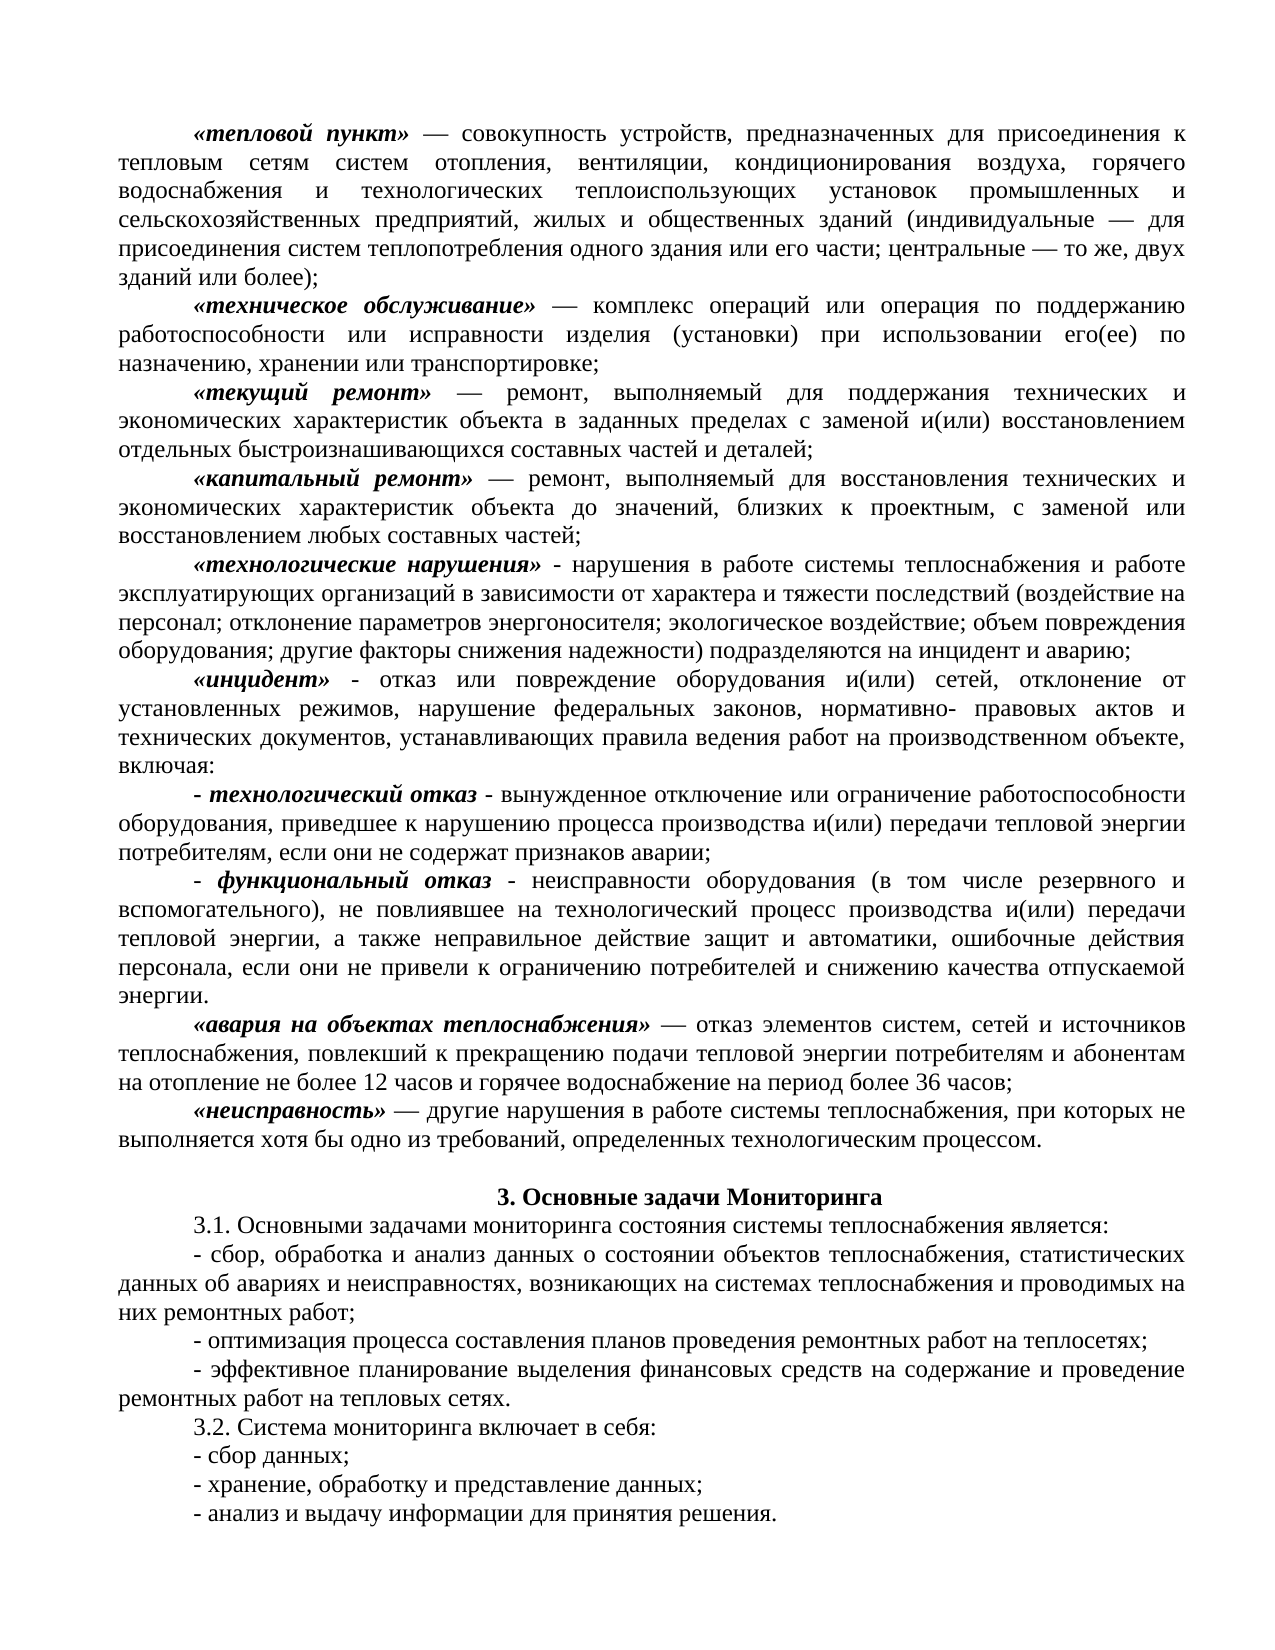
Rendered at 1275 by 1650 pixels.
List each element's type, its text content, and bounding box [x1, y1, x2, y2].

text - эффективное планирование выделения финансовых средств на содержание и проведение ремонтных работ на тепловых сетях. [118, 1354, 1186, 1412]
text - функциональный отказ - неисправности оборудования (в том числе резервного и вспомогательного), не повлиявшее на технологический процесс производства и(или) передачи тепловой энергии, а также неправильное действие защит и автоматики, ошибочные действия персонала, если они не привели к ограничению потребителей и снижению качества отпускаемой энергии. [118, 866, 1186, 1009]
text 3. Основные задачи Мониторинга [118, 1182, 1186, 1211]
text «инцидент» - отказ или повреждение оборудования и(или) сетей, отклонение от установленных режимов, нарушение федеральных законов, нормативно- правовых актов и технических документов, устанавливающих правила ведения работ на производственном объекте, включая: [118, 664, 1186, 779]
text - анализ и выдачу информации для принятия решения. [118, 1498, 1186, 1527]
text «тепловой пункт» — совокупность устройств, предназначенных для присоединения к тепловым сетям систем отопления, вентиляции, кондиционирования воздуха, горячего водоснабжения и технологических теплоиспользующих установок промышленных и сельскохозяйственных предприятий, жилых и общественных зданий (индивидуальные — для присоединения систем теплопотребления одного здания или его части; центральные — то же, двух зданий или более); [118, 118, 1186, 291]
text 3.2. Система мониторинга включает в себя: [118, 1412, 1186, 1441]
text «капитальный ремонт» — ремонт, выполняемый для восстановления технических и экономических характеристик объекта до значений, близких к проектным, с заменой или восстановлением любых составных частей; [118, 463, 1186, 549]
text - хранение, обработку и представление данных; [118, 1469, 1186, 1498]
text - сбор данных; [118, 1441, 1186, 1469]
text - оптимизация процесса составления планов проведения ремонтных работ на теплосетях; [118, 1326, 1186, 1354]
text «текущий ремонт» — ремонт, выполняемый для поддержания технических и экономических характеристик объекта в заданных пределах с заменой и(или) восстановлением отдельных быстроизнашивающихся составных частей и деталей; [118, 377, 1186, 463]
text 3.1. Основными задачами мониторинга состояния системы теплоснабжения является: [118, 1211, 1186, 1239]
text - технологический отказ - вынужденное отключение или ограничение работоспособности оборудования, приведшее к нарушению процесса производства и(или) передачи тепловой энергии потребителям, если они не содержат признаков аварии; [118, 779, 1186, 866]
text «техническое обслуживание» — комплекс операций или операция по поддержанию работоспособности или исправности изделия (установки) при использовании его(ее) по назначению, хранении или транспортировке; [118, 291, 1186, 377]
text «авария на объектах теплоснабжения» — отказ элементов систем, сетей и источников теплоснабжения, повлекший к прекращению подачи тепловой энергии потребителям и абонентам на отопление не более 12 часов и горячее водоснабжение на период более 36 часов; [118, 1009, 1186, 1096]
text «технологические нарушения» - нарушения в работе системы теплоснабжения и работе эксплуатирующих организаций в зависимости от характера и тяжести последствий (воздействие на персонал; отклонение параметров энергоносителя; экологическое воздействие; объем повреждения оборудования; другие факторы снижения надежности) подразделяются на инцидент и аварию; [118, 549, 1186, 664]
text «неисправность» — другие нарушения в работе системы теплоснабжения, при которых не выполняется хотя бы одно из требований, определенных технологическим процессом. [118, 1096, 1186, 1153]
text - сбор, обработка и анализ данных о состоянии объектов теплоснабжения, статистических данных об авариях и неисправностях, возникающих на системах теплоснабжения и проводимых на них ремонтных работ; [118, 1239, 1186, 1326]
